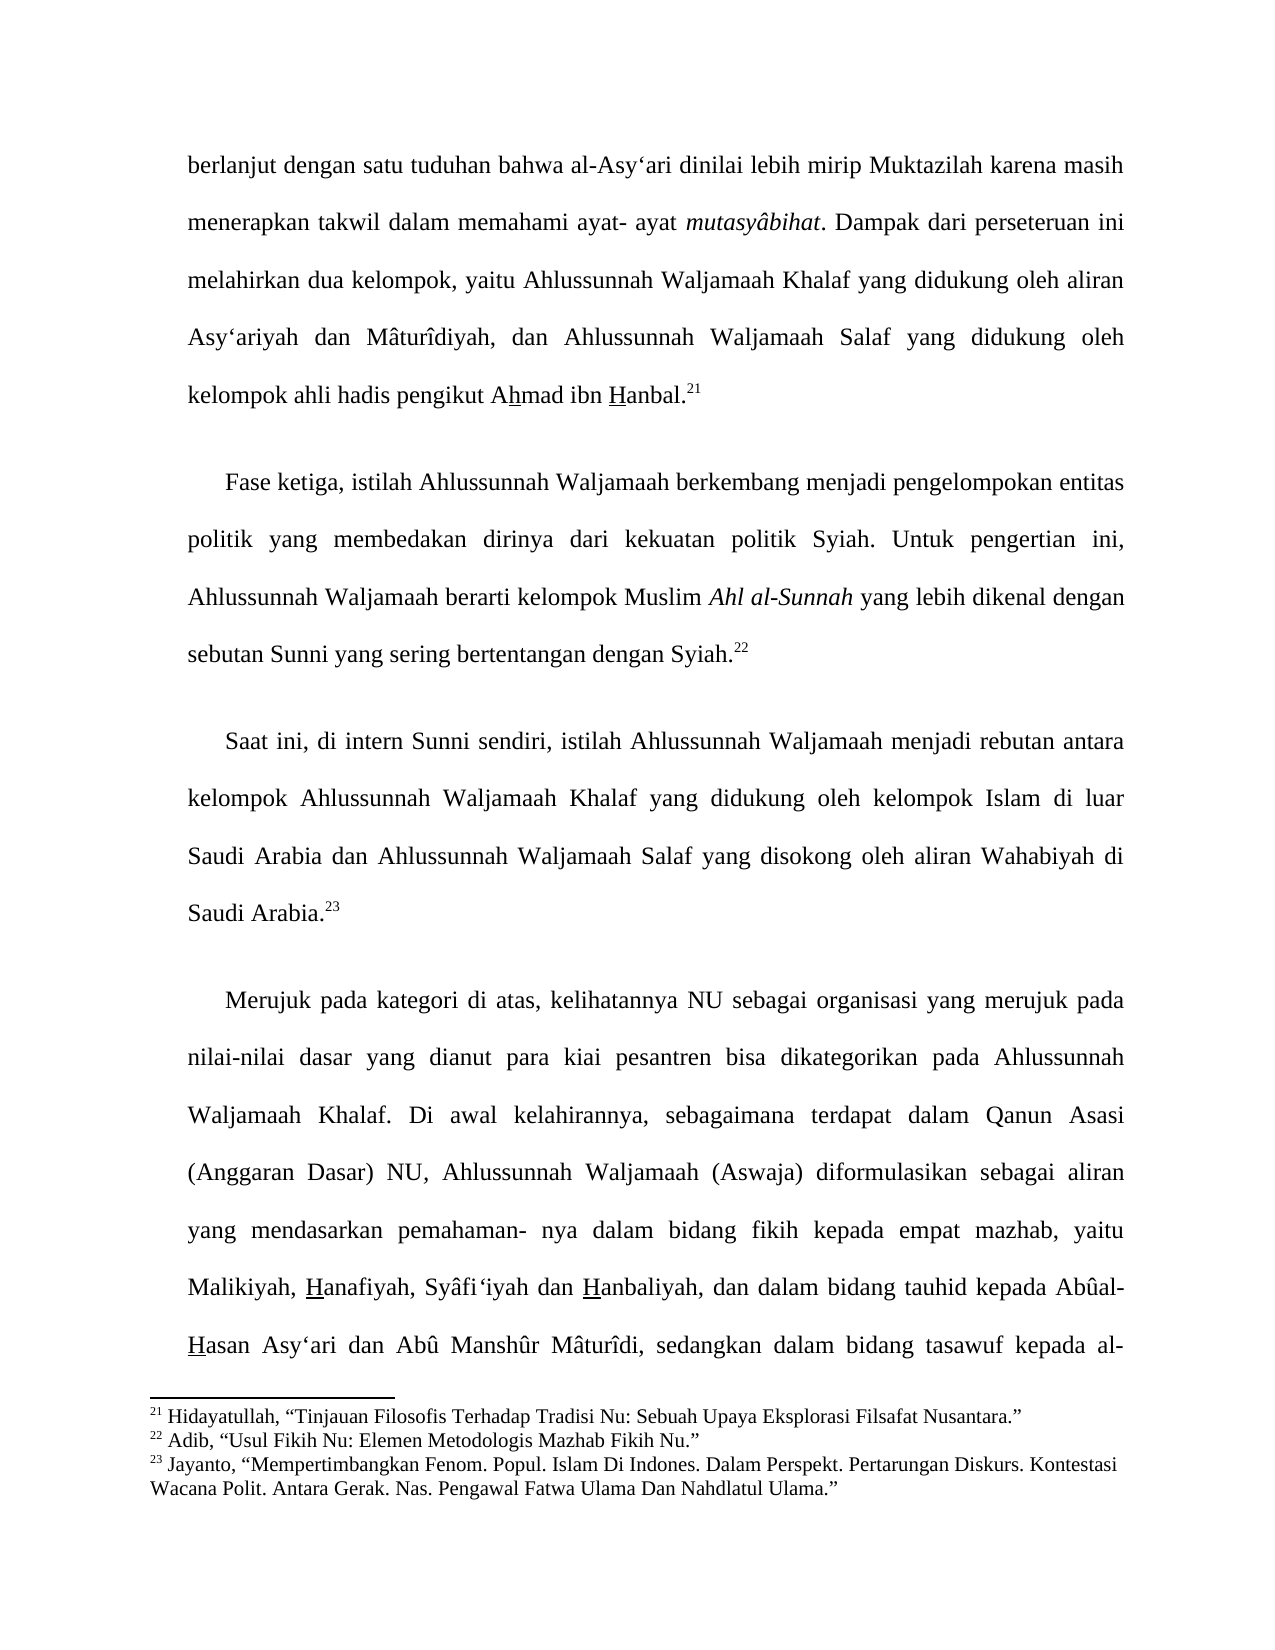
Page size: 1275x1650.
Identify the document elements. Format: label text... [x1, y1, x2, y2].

text Fase ketiga, istilah Ahlussunnah Waljamaah berkembang menjadi pengelompokan entitas politik yang membedakan dirinya dari kekuatan politik Syiah. Untuk pengertian ini, Ahlussunnah Waljamaah berarti kelompok Muslim Ahl al-Sunnah yang lebih dikenal dengan sebutan Sunni yang sering bertentangan dengan Syiah. [187, 467, 1125, 668]
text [187, 150, 1125, 409]
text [187, 985, 1125, 1359]
text Saat ini, di intern Sunni sendiri, istilah Ahlussunnah Waljamaah menjadi rebutan antara kelompok Ahlussunnah Waljamaah Khalaf yang didukung oleh kelompok Islam di luar Saudi Arabia dan Ahlussunnah Waljamaah Salaf yang disokong oleh aliran Wahabiyah di Saudi Arabia. [187, 726, 1125, 927]
